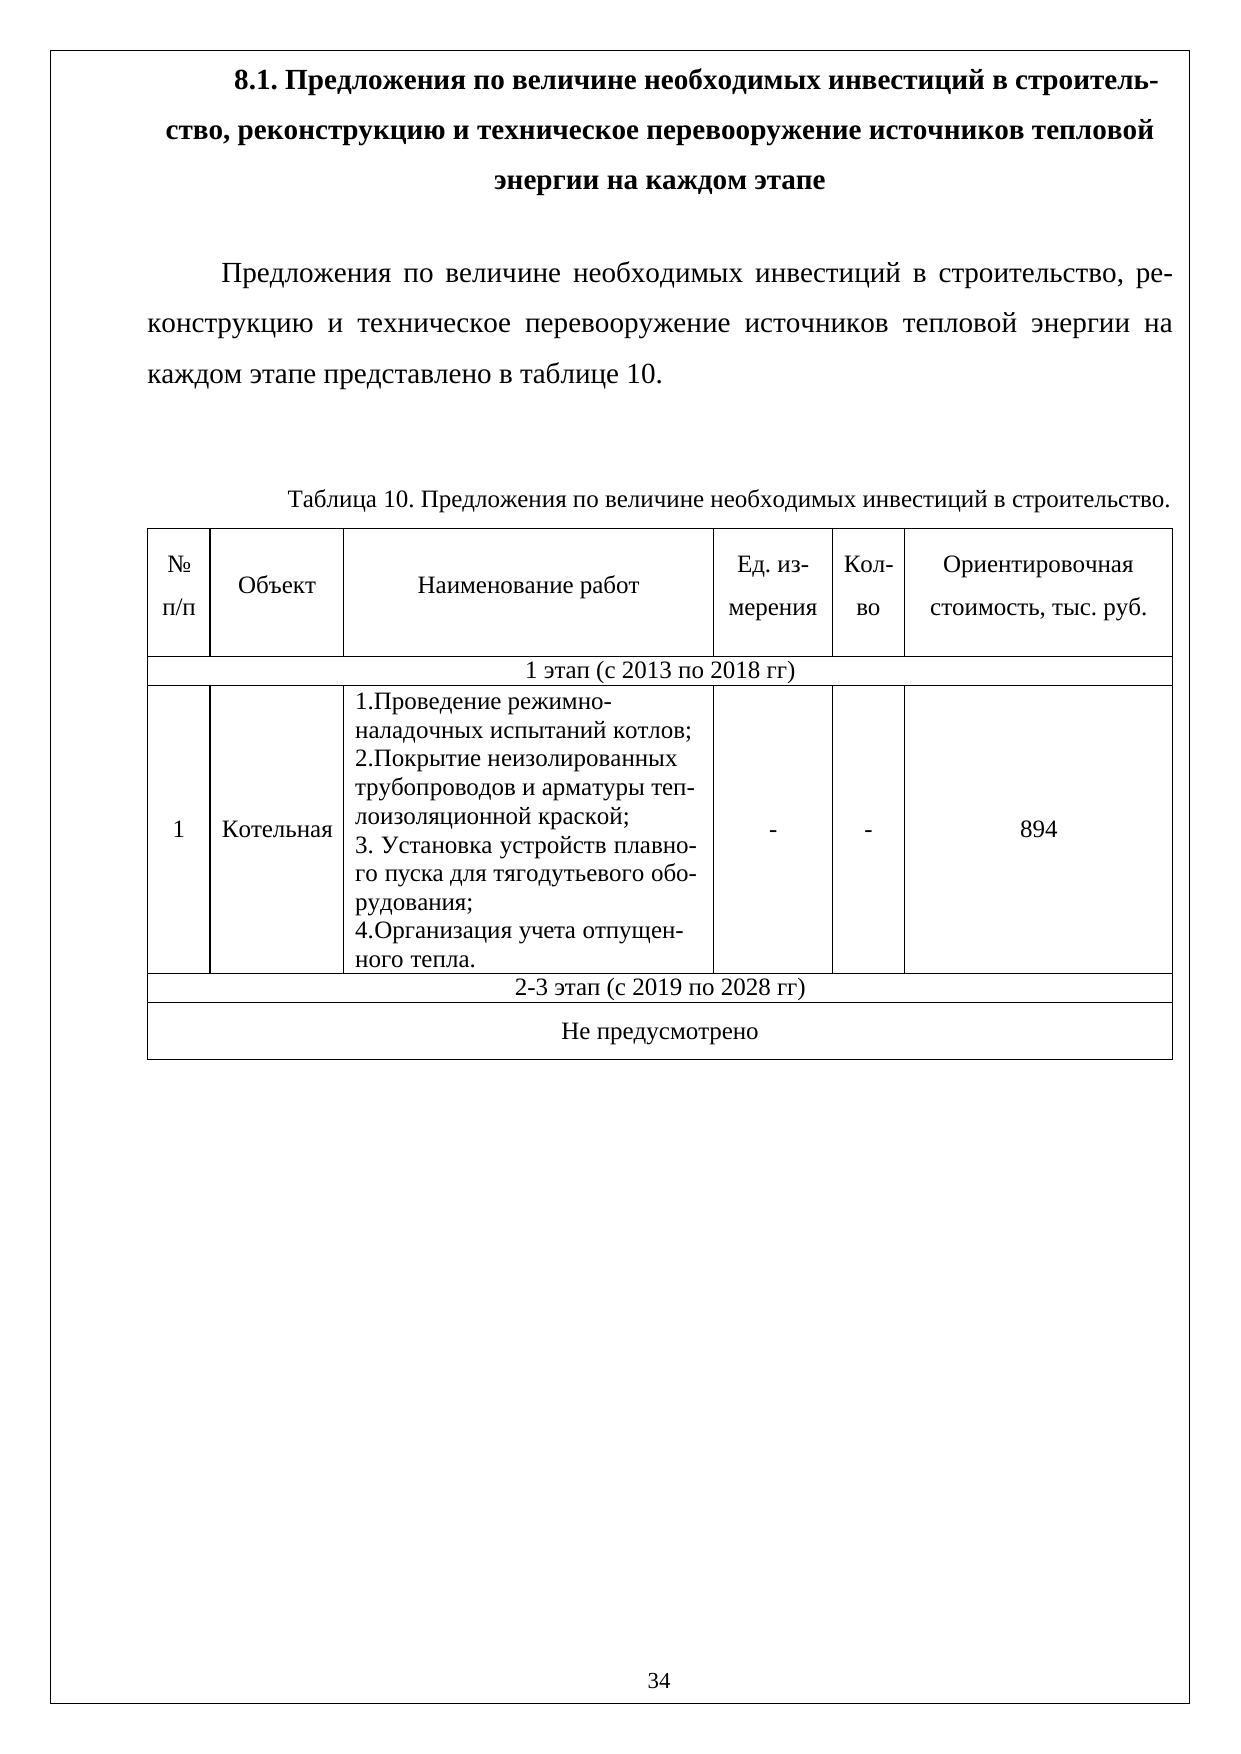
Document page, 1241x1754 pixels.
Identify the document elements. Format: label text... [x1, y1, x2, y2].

text Предложения по величине необходимых инвестиций в строительство, ре- конструкцию и техническое перевооружение источников тепловой энергии на каждом этапе представлено в таблице 10. [147, 255, 1174, 389]
table_cell - [833, 686, 904, 973]
table_cell 1 [148, 686, 209, 973]
table_cell 894 [905, 686, 1172, 973]
table_cell 1.Проведение режимно- наладочных испытаний котлов; 2.Покрытие неизолированных трубопроводов и арматуры теп- лоизоляционной краской; Установка устройств плавно- го пуска для тягодутьевого обо- рудования; Организация учета отпущен- ного тепла. [344, 686, 713, 973]
table_cell 2-3 этап (с 2019 по 2028 гг) [148, 974, 1172, 1002]
table_cell Котельная [211, 686, 343, 973]
subtitle 8.1. Предложения по величине необходимых инвестиций в строитель- ство, реконструкцию и техническое перевооружение источников тепловой [165, 62, 1186, 146]
table_header Объект [211, 529, 343, 656]
table_cell - [714, 686, 832, 973]
table_cell Не предусмотрено [148, 1003, 1172, 1059]
table_header Наименование работ [344, 529, 713, 656]
table_header Кол- во [833, 529, 904, 656]
table_header Ед. из- мерения [714, 529, 832, 656]
text Таблица 10. Предложения по величине необходимых инвестиций в строительство. [287, 484, 1186, 513]
table_cell 1 этап (с 2013 по 2018 гг) [148, 657, 1172, 685]
table_header Ориентировочная стоимость, тыс. руб. [905, 529, 1172, 656]
text энергии на каждом этапе [494, 162, 1186, 196]
table_header № п/п [148, 529, 209, 656]
